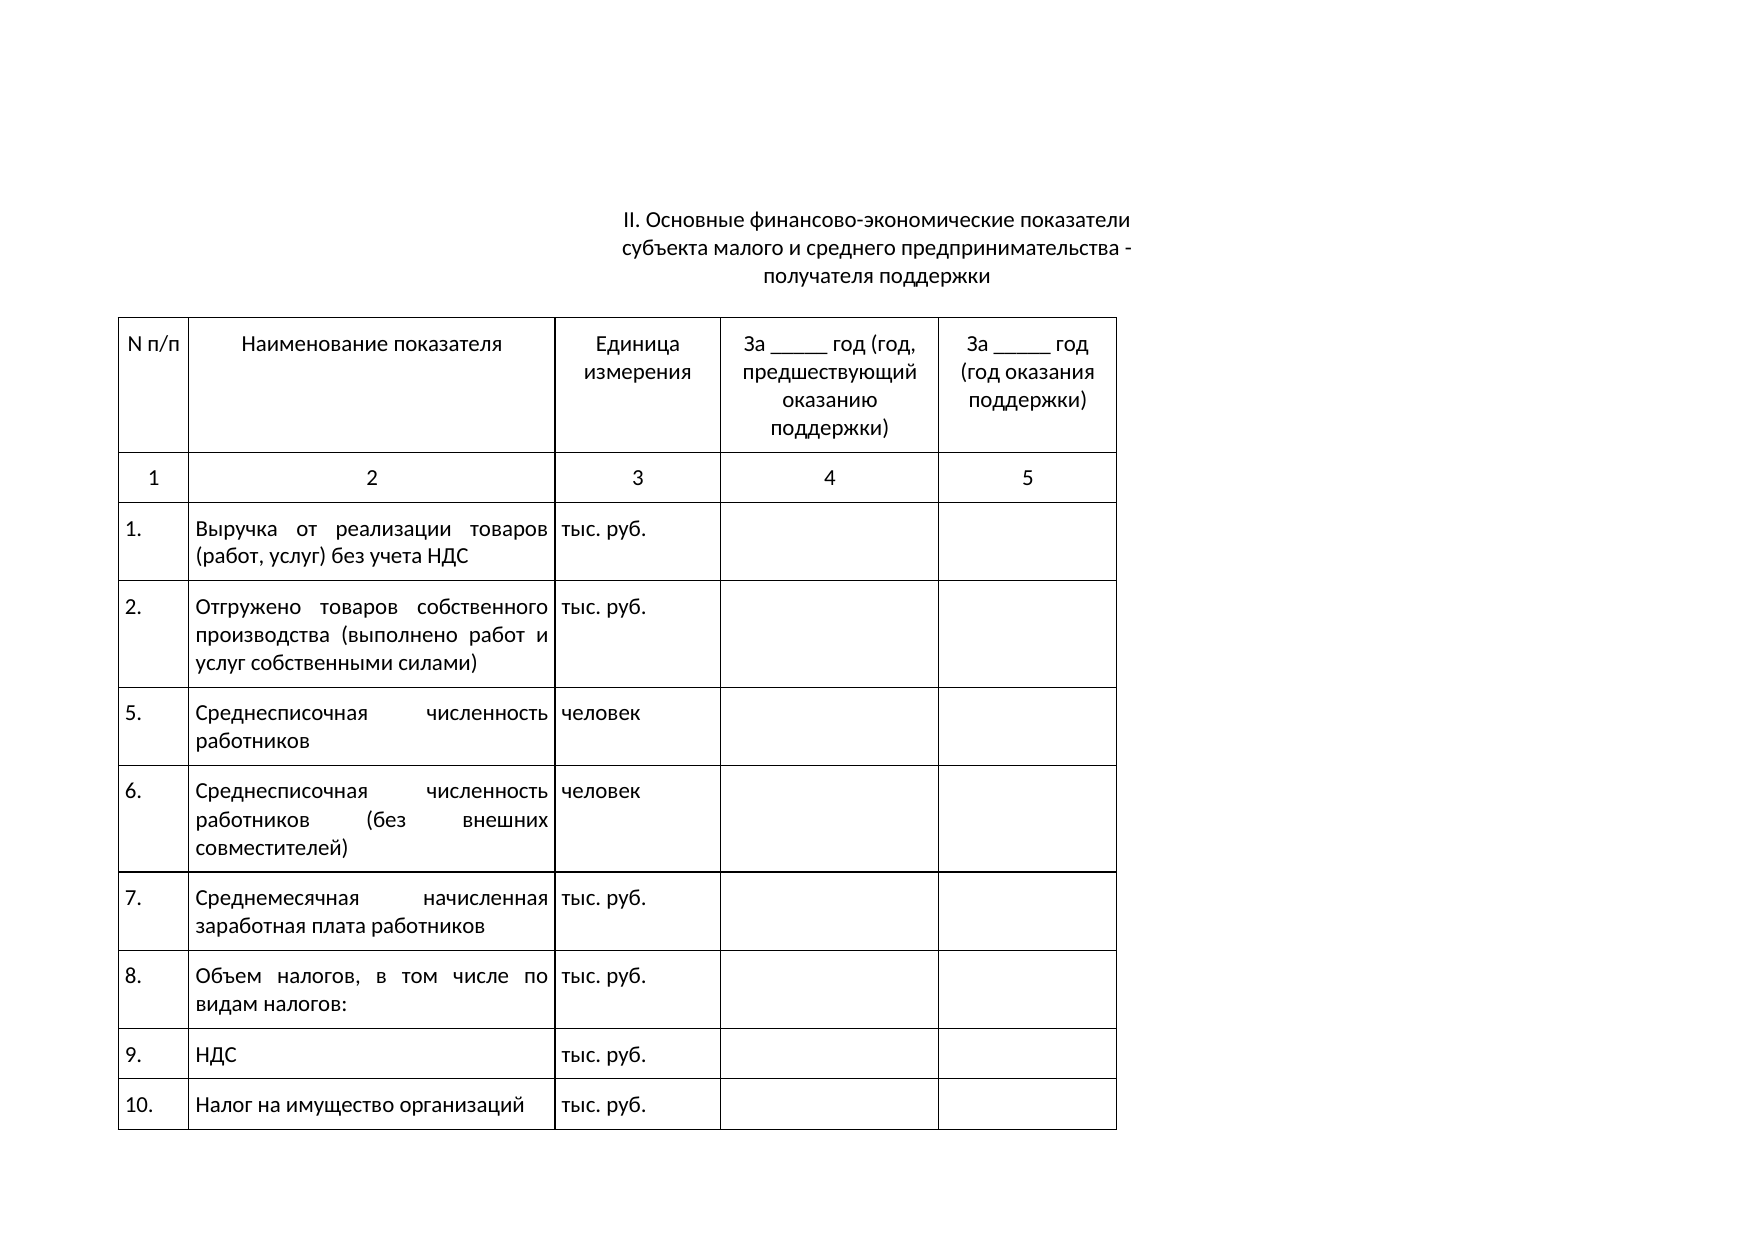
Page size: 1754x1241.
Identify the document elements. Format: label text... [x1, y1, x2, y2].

table_cell [939, 1029, 1116, 1078]
table_cell Налог на имущество организаций [189, 1079, 554, 1129]
table_cell [939, 688, 1116, 765]
table_cell [721, 581, 938, 687]
table_cell Объем налогов, в том числе по видам налогов: [189, 951, 554, 1028]
table_cell тыс. руб. [556, 581, 720, 687]
table_cell Среднесписочная численность работников [189, 688, 554, 765]
table_cell тыс. руб. [556, 951, 720, 1028]
table_cell человек [556, 688, 720, 765]
table_cell [939, 1079, 1116, 1129]
table_cell 8. [119, 951, 188, 1028]
table_cell [939, 503, 1116, 580]
table_cell Выручка от реализации товаров (работ, услуг) без учета НДС [189, 503, 554, 580]
table_cell человек [556, 766, 720, 871]
table_cell 3 [556, 453, 720, 502]
table_cell [721, 688, 938, 765]
table_cell Среднесписочная численность работников (без внешних совместителей) [189, 766, 554, 871]
table_cell [721, 873, 938, 950]
table_cell 1. [119, 503, 188, 580]
table_cell [939, 951, 1116, 1028]
text субъекта малого и среднего предпринимательства - [118, 233, 1636, 261]
table_cell Отгружено товаров собственного производства (выполнено работ и услуг собственными силами) [189, 581, 554, 687]
table_cell 4 [721, 453, 938, 502]
table_cell 5. [119, 688, 188, 765]
table_cell [721, 766, 938, 871]
table_cell [721, 503, 938, 580]
table_cell НДС [189, 1029, 554, 1078]
table_cell 2. [119, 581, 188, 687]
table_cell 10. [119, 1079, 188, 1129]
text получателя поддержки [118, 261, 1636, 289]
table_cell [939, 581, 1116, 687]
table_cell 9. [119, 1029, 188, 1078]
table_cell тыс. руб. [556, 503, 720, 580]
table_header За _____ год (год оказания поддержки) [939, 318, 1116, 452]
table_cell тыс. руб. [556, 1079, 720, 1129]
table_cell [939, 766, 1116, 871]
table_cell тыс. руб. [556, 873, 720, 950]
text II. Основные финансово-экономические показатели [118, 205, 1636, 233]
table_cell 7. [119, 873, 188, 950]
table_cell [939, 873, 1116, 950]
table_cell 5 [939, 453, 1116, 502]
table_header Наименование показателя [189, 318, 554, 452]
table_cell [721, 1029, 938, 1078]
table_cell 2 [189, 453, 554, 502]
table_cell [721, 1079, 938, 1129]
table_header За _____ год (год, предшествующий оказанию поддержки) [721, 318, 938, 452]
table_cell [721, 951, 938, 1028]
table_cell 1 [119, 453, 188, 502]
table_cell тыс. руб. [556, 1029, 720, 1078]
table_cell 6. [119, 766, 188, 871]
table_cell Среднемесячная начисленная заработная плата работников [189, 873, 554, 950]
table_header Единица измерения [556, 318, 720, 452]
table_header N п/п [119, 318, 188, 452]
